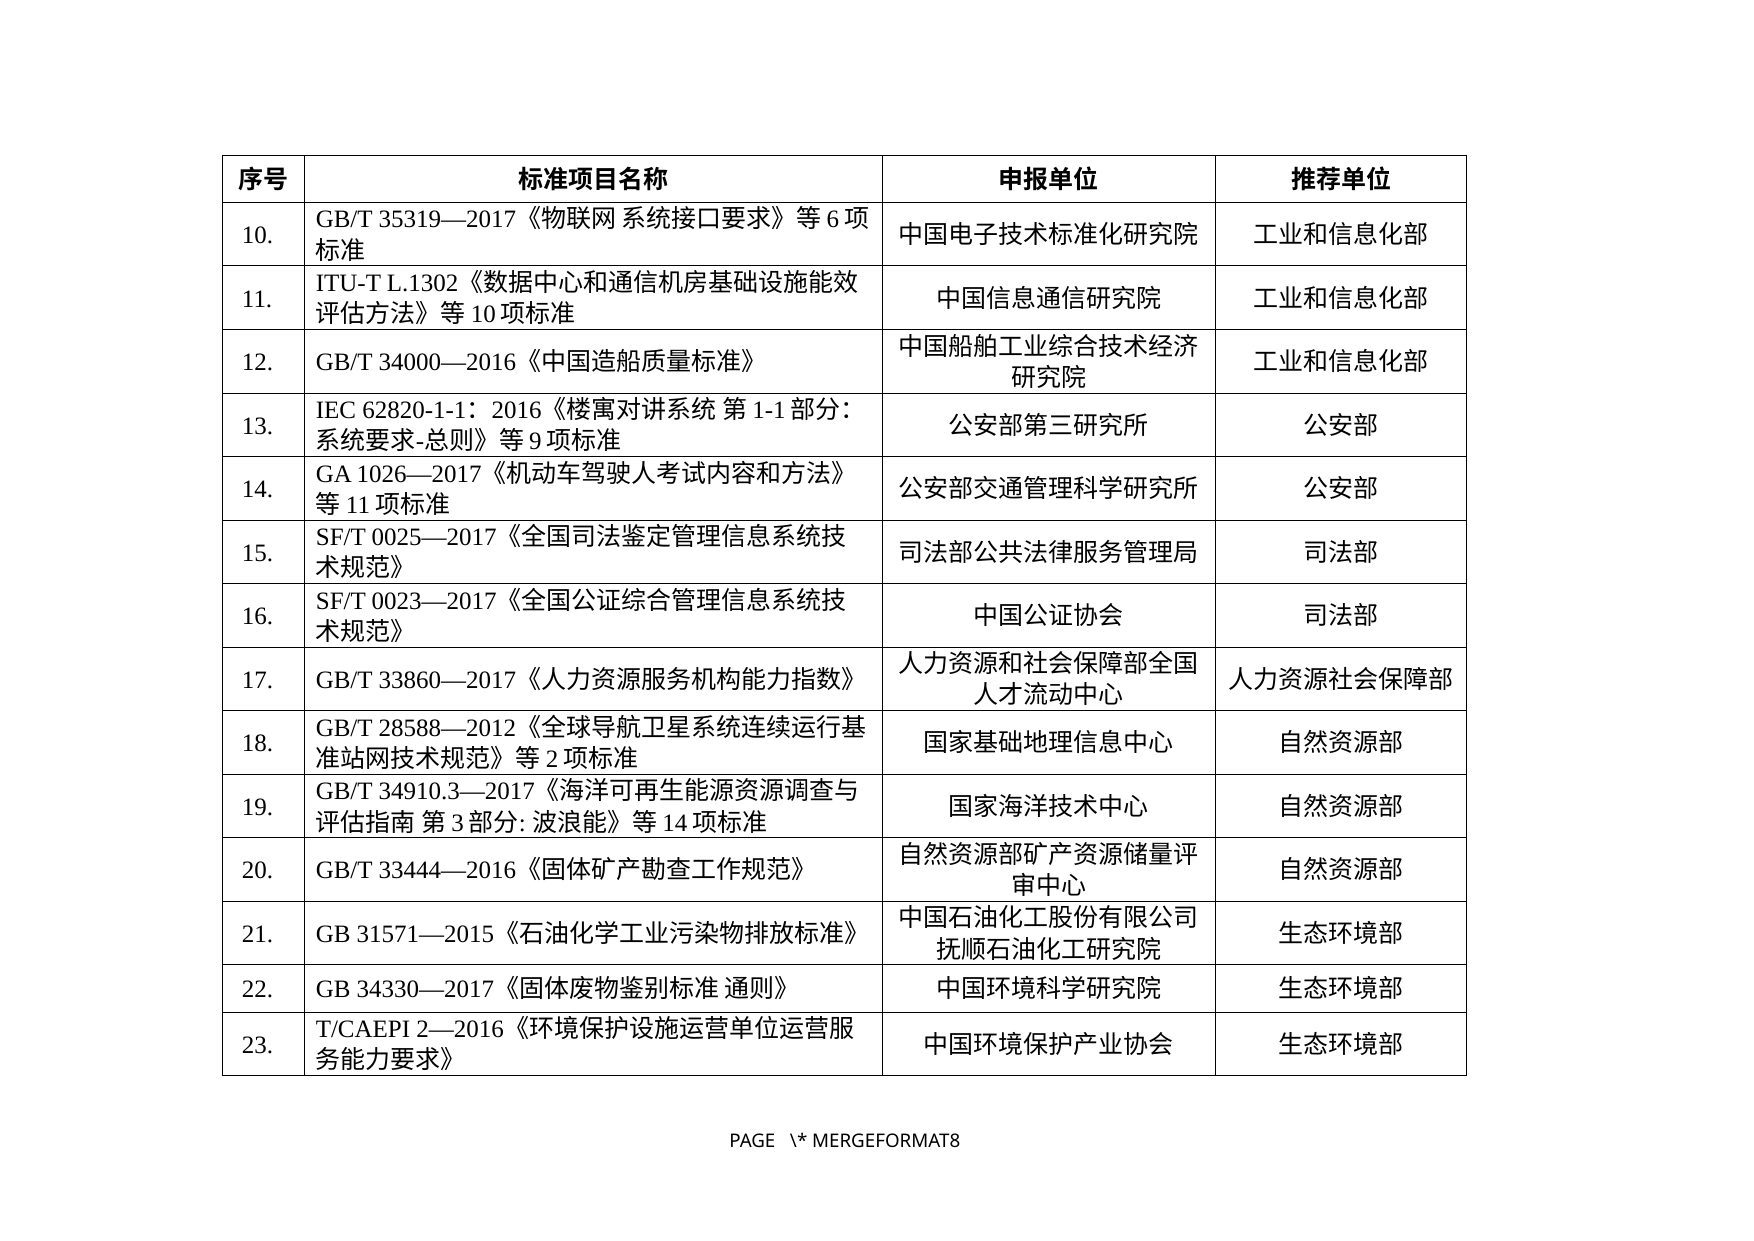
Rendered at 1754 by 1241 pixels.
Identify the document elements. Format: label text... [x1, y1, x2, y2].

table_cell 自然资源部 [1216, 775, 1466, 837]
table_header 推荐单位 [1216, 156, 1466, 202]
table_cell GB/T 28588—2012《全球导航卫星系统连续运行基准站网技术规范》等2项标准 [305, 711, 882, 774]
table_cell [223, 203, 304, 265]
table_header 申报单位 [883, 156, 1215, 202]
table_cell [223, 584, 304, 647]
table_cell 自然资源部矿产资源储量评审中心 [883, 838, 1215, 901]
table_cell IEC 62820-1-1：2016《楼寓对讲系统 第1-1部分：系统要求-总则》等9项标准 [305, 394, 882, 456]
table_cell [223, 1013, 304, 1075]
table_cell [223, 965, 304, 1012]
table_cell 国家海洋技术中心 [883, 775, 1215, 837]
table_cell [223, 648, 304, 710]
table_cell 生态环境部 [1216, 965, 1466, 1012]
table_cell [223, 394, 304, 456]
table_cell 中国公证协会 [883, 584, 1215, 647]
table_cell GB/T 33444—2016《固体矿产勘查工作规范》 [305, 838, 882, 901]
table_cell [223, 838, 304, 901]
table_cell 司法部 [1216, 584, 1466, 647]
table_cell [223, 330, 304, 392]
table_cell 中国船舶工业综合技术经济研究院 [883, 330, 1215, 392]
table_cell ITU-T L.1302《数据中心和通信机房基础设施能效评估方法》等10项标准 [305, 266, 882, 329]
table_cell 生态环境部 [1216, 902, 1466, 964]
table_cell 公安部 [1216, 457, 1466, 519]
table_cell 自然资源部 [1216, 838, 1466, 901]
table_cell SF/T 0023—2017《全国公证综合管理信息系统技术规范》 [305, 584, 882, 647]
table_cell [223, 711, 304, 774]
table_cell GB/T 34910.3—2017《海洋可再生能源资源调查与评估指南 第3部分: 波浪能》等14项标准 [305, 775, 882, 837]
table_cell 公安部交通管理科学研究所 [883, 457, 1215, 519]
table_cell GB/T 33860—2017《人力资源服务机构能力指数》 [305, 648, 882, 710]
table_cell 中国石油化工股份有限公司抚顺石油化工研究院 [883, 902, 1215, 964]
table_cell 工业和信息化部 [1216, 330, 1466, 392]
table_cell 中国环境保护产业协会 [883, 1013, 1215, 1075]
table_cell [223, 902, 304, 964]
table_cell 公安部 [1216, 394, 1466, 456]
table_cell GB 34330—2017《固体废物鉴别标准 通则》 [305, 965, 882, 1012]
table_cell [223, 266, 304, 329]
table_cell T/CAEPI 2—2016《环境保护设施运营单位运营服务能力要求》 [305, 1013, 882, 1075]
table_cell 司法部 [1216, 521, 1466, 583]
table_cell 司法部公共法律服务管理局 [883, 521, 1215, 583]
table_cell 中国电子技术标准化研究院 [883, 203, 1215, 265]
table_cell 国家基础地理信息中心 [883, 711, 1215, 774]
table_cell 公安部第三研究所 [883, 394, 1215, 456]
table_cell 生态环境部 [1216, 1013, 1466, 1075]
table_cell [223, 521, 304, 583]
table_header 序号 [223, 156, 304, 202]
table_cell 中国信息通信研究院 [883, 266, 1215, 329]
table_cell 人力资源社会保障部 [1216, 648, 1466, 710]
table_cell GB/T 35319—2017《物联网 系统接口要求》等6项标准 [305, 203, 882, 265]
table_cell GB 31571—2015《石油化学工业污染物排放标准》 [305, 902, 882, 964]
table_cell 工业和信息化部 [1216, 203, 1466, 265]
table_cell SF/T 0025—2017《全国司法鉴定管理信息系统技术规范》 [305, 521, 882, 583]
table_cell GB/T 34000—2016《中国造船质量标准》 [305, 330, 882, 392]
table_cell 自然资源部 [1216, 711, 1466, 774]
table_cell 中国环境科学研究院 [883, 965, 1215, 1012]
table_cell [223, 457, 304, 519]
table_header 标准项目名称 [305, 156, 882, 202]
table_cell GA 1026—2017《机动车驾驶人考试内容和方法》等11项标准 [305, 457, 882, 519]
table_cell 工业和信息化部 [1216, 266, 1466, 329]
table_cell 人力资源和社会保障部全国人才流动中心 [883, 648, 1215, 710]
table_cell [223, 775, 304, 837]
